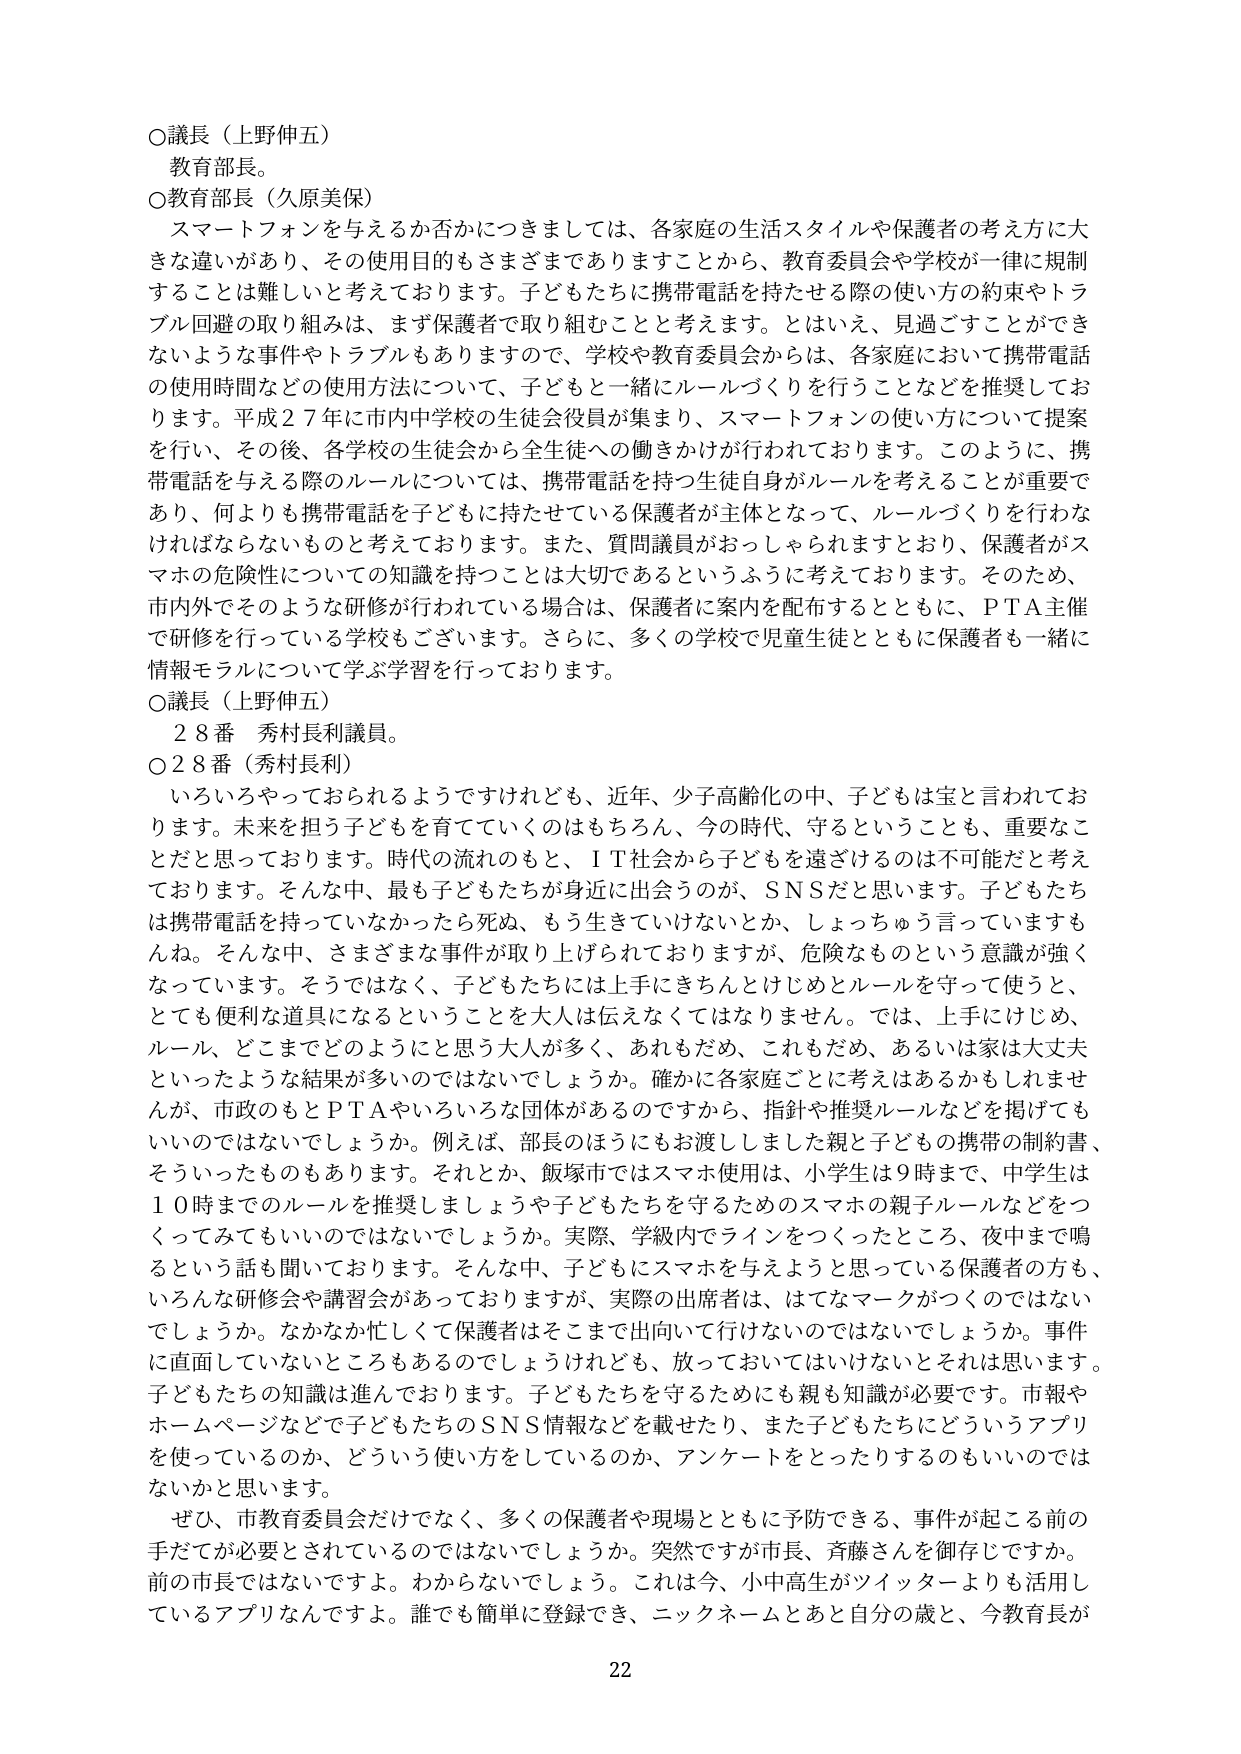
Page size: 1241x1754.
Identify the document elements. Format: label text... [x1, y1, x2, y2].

text スマートフォンを与えるか否かにつきましては、各家庭の生活スタイルや保護者の考え方に大きな違いがあり、その使用目的もさまざまでありますことから、教育委員会や学校が一律に規制することは難しいと考えております。子どもたちに携帯電話を持たせる際の使い方の約束やトラブル回避の取り組みは、まず保護者で取り組むことと考えます。とはいえ、見過ごすことができないような事件やトラブルもありますので、学校や教育委員会からは、各家庭において携帯電話の使用時間などの使用方法について、子どもと一緒にルールづくりを行うことなどを推奨しております。平成２７年に市内中学校の生徒会役員が集まり、スマートフォンの使い方について提案を行い、その後、各学校の生徒会から全生徒への働きかけが行われております。このように、携帯電話を与える際のルールについては、携帯電話を持つ生徒自身がルールを考えることが重要であり、何よりも携帯電話を子どもに持たせている保護者が主体となって、ルールづくりを行わなければならないものと考えております。また、質問議員がおっしゃられますとおり、保護者がスマホの危険性についての知識を持つことは大切であるというふうに考えております。そのため、市内外でそのような研修が行われている場合は、保護者に案内を配布するとともに、ＰＴＡ主催で研修を行っている学校もございます。さらに、多くの学校で児童生徒とともに保護者も一緒に情報モラルについて学ぶ学習を行っております。 [148, 213, 1092, 684]
text ○議長（上野伸五） [148, 684, 1092, 716]
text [148, 1503, 1092, 1628]
text ○２８番（秀村長利） [148, 748, 1092, 779]
text ○議長（上野伸五） [148, 118, 1092, 150]
text ２８番 秀村長利議員。 [148, 716, 1092, 748]
text いろいろやっておられるようですけれども、近年、少子高齢化の中、子どもは宝と言われております。未来を担う子どもを育てていくのはもちろん、今の時代、守るということも、重要なことだと思っております。時代の流れのもと、ＩＴ社会から子どもを遠ざけるのは不可能だと考えております。そんな中、最も子どもたちが身近に出会うのが、ＳＮＳだと思います。子どもたちは携帯電話を持っていなかったら死ぬ、もう生きていけないとか、しょっちゅう言っていますもんね。そんな中、さまざまな事件が取り上げられておりますが、危険なものという意識が強くなっています。そうではなく、子どもたちには上手にきちんとけじめとルールを守って使うと、とても便利な道具になるということを大人は伝えなくてはなりません。では、上手にけじめ、ルール、どこまでどのようにと思う大人が多く、あれもだめ、これもだめ、あるいは家は大丈夫といったような結果が多いのではないでしょうか。確かに各家庭ごとに考えはあるかもしれませんが、市政のもとＰＴＡやいろいろな団体があるのですから、指針や推奨ルールなどを掲げてもいいのではないでしょうか。例えば、部長のほうにもお渡ししました親と子どもの携帯の制約書、そういったものもあります。それとか、飯塚市ではスマホ使用は、小学生は９時まで、中学生は１０時までのルールを推奨しましょうや子どもたちを守るためのスマホの親子ルールなどをつくってみてもいいのではないでしょうか。実際、学級内でラインをつくったところ、夜中まで鳴るという話も聞いております。そんな中、子どもにスマホを与えようと思っている保護者の方も、いろんな研修会や講習会があっておりますが、実際の出席者は、はてなマークがつくのではないでしょうか。なかなか忙しくて保護者はそこまで出向いて行けないのではないでしょうか。事件に直面していないところもあるのでしょうけれども、放っておいてはいけないとそれは思います。子どもたちの知識は進んでおります。子どもたちを守るためにも親も知識が必要です。市報やホームページなどで子どもたちのＳＮＳ情報などを載せたり、また子どもたちにどういうアプリを使っているのか、どういう使い方をしているのか、アンケートをとったりするのもいいのではないかと思います。 [148, 779, 1092, 1503]
text 教育部長。 [148, 150, 1092, 181]
text ○教育部長（久原美保） [148, 181, 1092, 213]
